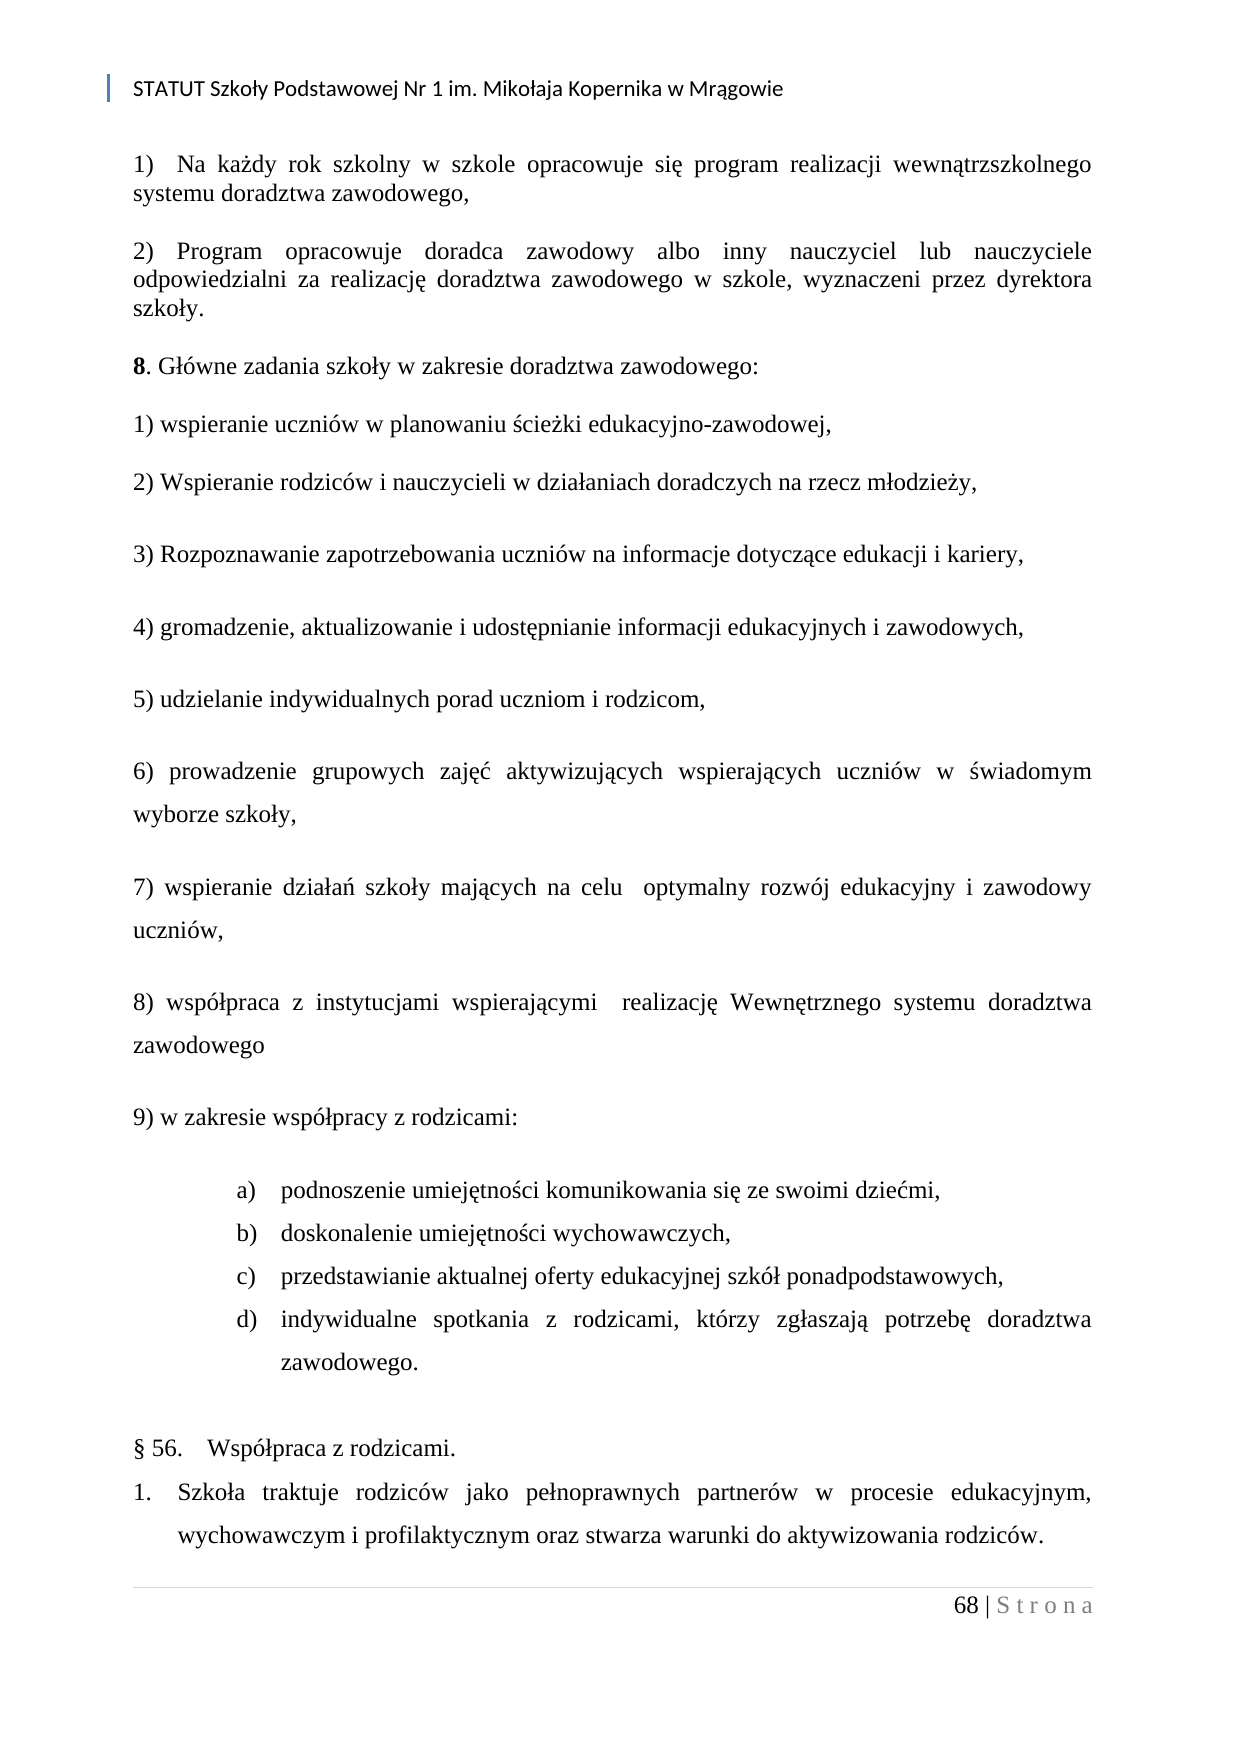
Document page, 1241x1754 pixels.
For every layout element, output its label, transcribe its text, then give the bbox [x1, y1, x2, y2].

text 7) wspieranie działań szkoły mających na celu optymalny rozwój edukacyjny i zawodowy uczniów, [133, 872, 1093, 943]
list Współpraca z rodzicami. [133, 1433, 1093, 1462]
list indywidualne spotkania z rodzicami, którzy zgłaszają potrzebę doradztwa zawodowego. [236, 1304, 1093, 1376]
text 5) udzielanie indywidualnych porad uczniom i rodzicom, [133, 684, 1093, 713]
text 8. Główne zadania szkoły w zakresie doradztwa zawodowego: [133, 351, 1093, 380]
text 1) Na każdy rok szkolny w szkole opracowuje się program realizacji wewnątrzszkolnego systemu doradztwa zawodowego, [133, 149, 1093, 207]
list doskonalenie umiejętności wychowawczych, [236, 1218, 1093, 1247]
text 4) gromadzenie, aktualizowanie i udostępnianie informacji edukacyjnych i zawodowych, [133, 612, 1093, 640]
text 3) Rozpoznawanie zapotrzebowania uczniów na informacje dotyczące edukacji i kariery, [133, 539, 1093, 568]
text 6) prowadzenie grupowych zajęć aktywizujących wspierających uczniów w świadomym wyborze szkoły, [133, 756, 1093, 828]
list podnoszenie umiejętności komunikowania się ze swoimi dziećmi, [236, 1175, 1093, 1203]
list przedstawianie aktualnej oferty edukacyjnej szkół ponadpodstawowych, [236, 1261, 1093, 1290]
list Szkoła traktuje rodziców jako pełnoprawnych partnerów w procesie edukacyjnym, wychowawczym i profilaktycznym oraz stwarza warunki do aktywizowania rodziców. [133, 1477, 1093, 1548]
text 2) Program opracowuje doradca zawodowy albo inny nauczyciel lub nauczyciele odpowiedzialni za realizację doradztwa zawodowego w szkole, wyznaczeni przez dyrektora szkoły. [133, 236, 1093, 322]
text 9) w zakresie współpracy z rodzicami: [133, 1102, 1093, 1131]
text 8) współpraca z instytucjami wspierającymi realizację Wewnętrznego systemu doradztwa zawodowego [133, 987, 1093, 1059]
text 2) Wspieranie rodziców i nauczycieli w działaniach doradczych na rzecz młodzieży, [133, 467, 1093, 496]
text 1) wspieranie uczniów w planowaniu ścieżki edukacyjno-zawodowej, [133, 409, 1093, 438]
